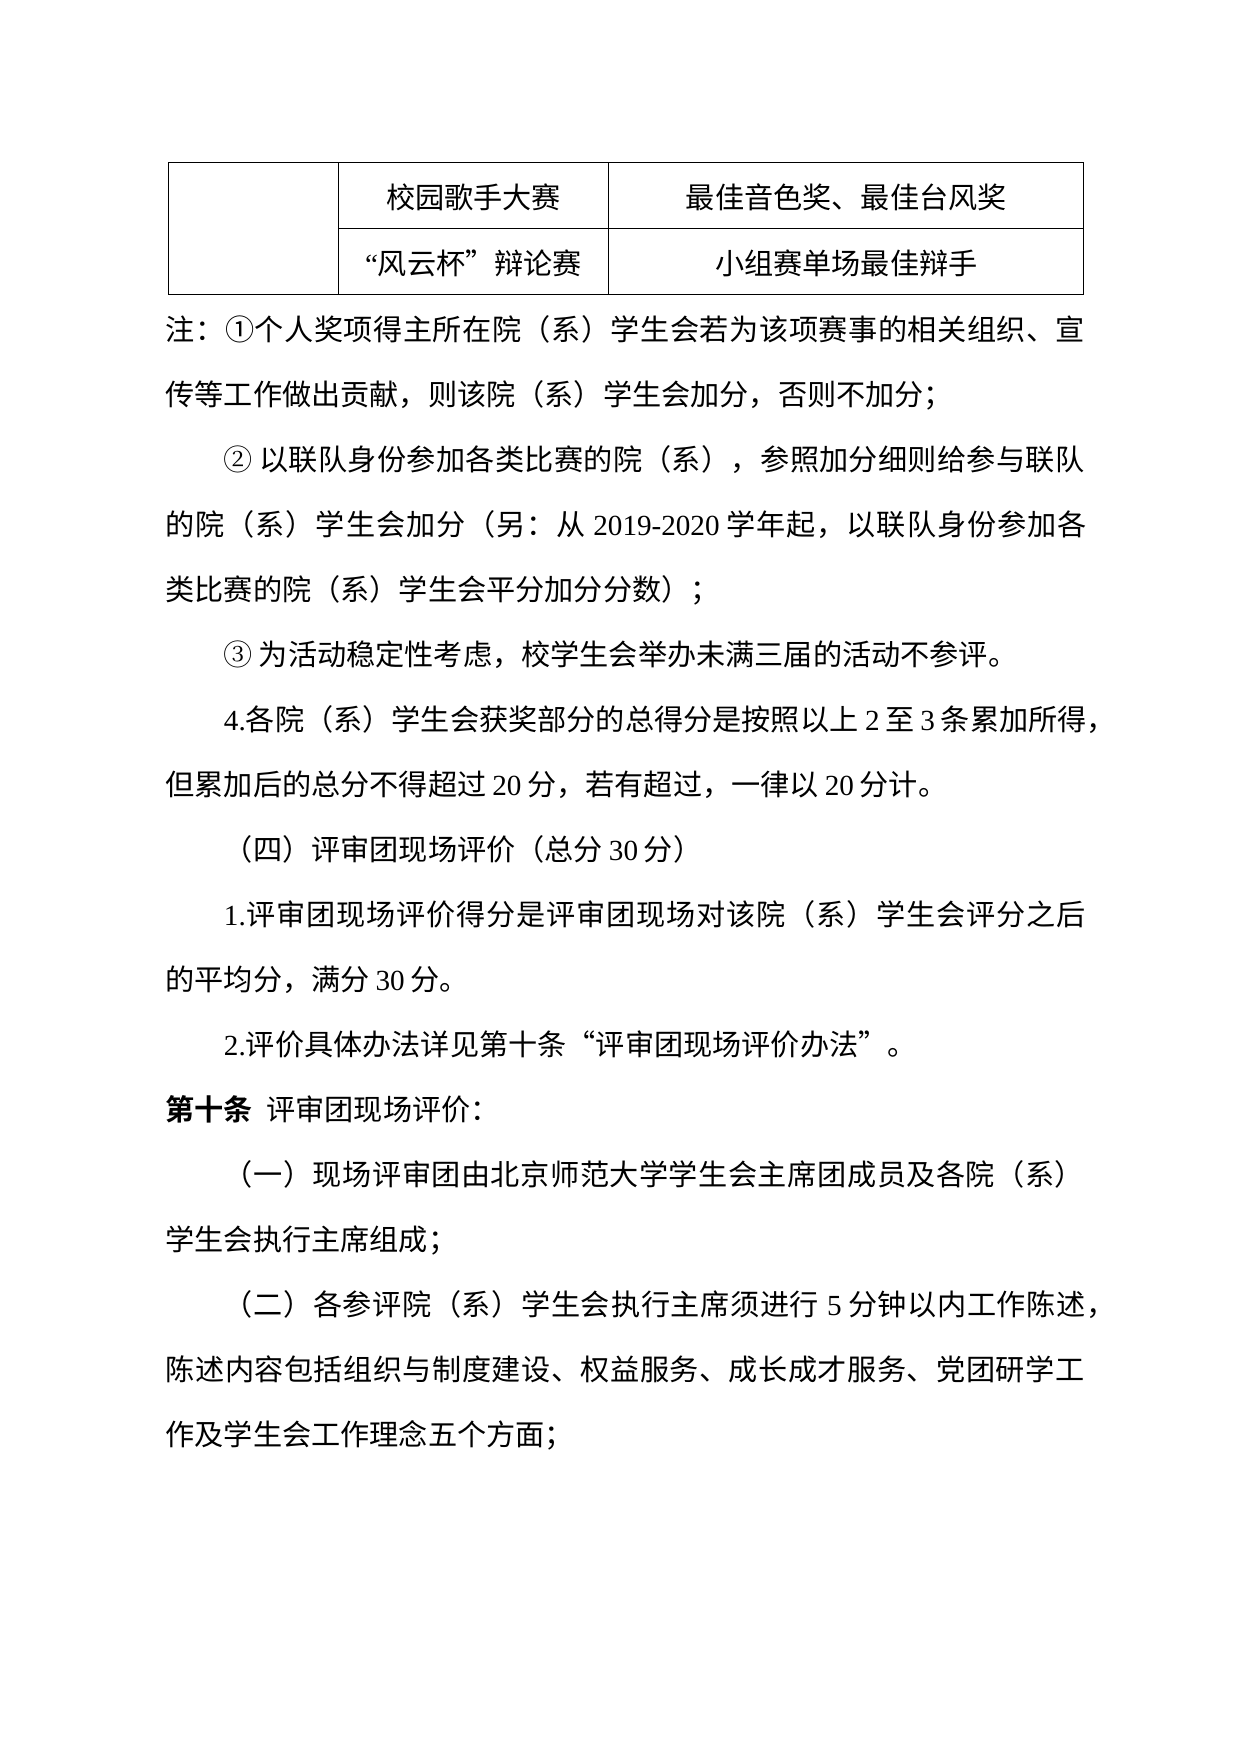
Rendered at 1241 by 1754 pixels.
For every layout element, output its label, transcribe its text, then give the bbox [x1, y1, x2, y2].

table_cell 小组赛单场最佳辩手 [609, 229, 1083, 294]
table_cell 校园歌手大赛 [339, 163, 608, 228]
text 第十条 评审团现场评价： [165, 1075, 1087, 1140]
table_cell “风云杯”辩论赛 [339, 229, 608, 294]
text （四）评审团现场评价（总分30分） [165, 815, 1087, 880]
text 1.评审团现场评价得分是评审团现场对该院（系）学生会评分之后的平均分，满分30分。 [165, 880, 1087, 1010]
text （一）现场评审团由北京师范大学学生会主席团成员及各院（系）学生会执行主席组成； [165, 1140, 1087, 1270]
table_cell 四档 [169, 163, 338, 294]
text ②以联队身份参加各类比赛的院（系），参照加分细则给参与联队的院（系）学生会加分（另：从2019-2020学年起，以联队身份参加各类比赛的院（系）学生会平分加分分数）； [165, 425, 1087, 620]
text 注：①个人奖项得主所在院（系）学生会若为该项赛事的相关组织、宣传等工作做出贡献，则该院（系）学生会加分，否则不加分； [165, 295, 1087, 425]
text 4.各院（系）学生会获奖部分的总得分是按照以上2至3条累加所得，但累加后的总分不得超过20分，若有超过，一律以20分计。 [165, 685, 1087, 815]
text ③为活动稳定性考虑，校学生会举办未满三届的活动不参评。 [165, 620, 1087, 685]
text （二）各参评院（系）学生会执行主席须进行5分钟以内工作陈述，陈述内容包括组织与制度建设、权益服务、成长成才服务、党团研学工作及学生会工作理念五个方面； [165, 1270, 1087, 1465]
text 2.评价具体办法详见第十条“评审团现场评价办法”。 [165, 1010, 1087, 1075]
table_cell 最佳音色奖、最佳台风奖 [609, 163, 1083, 228]
